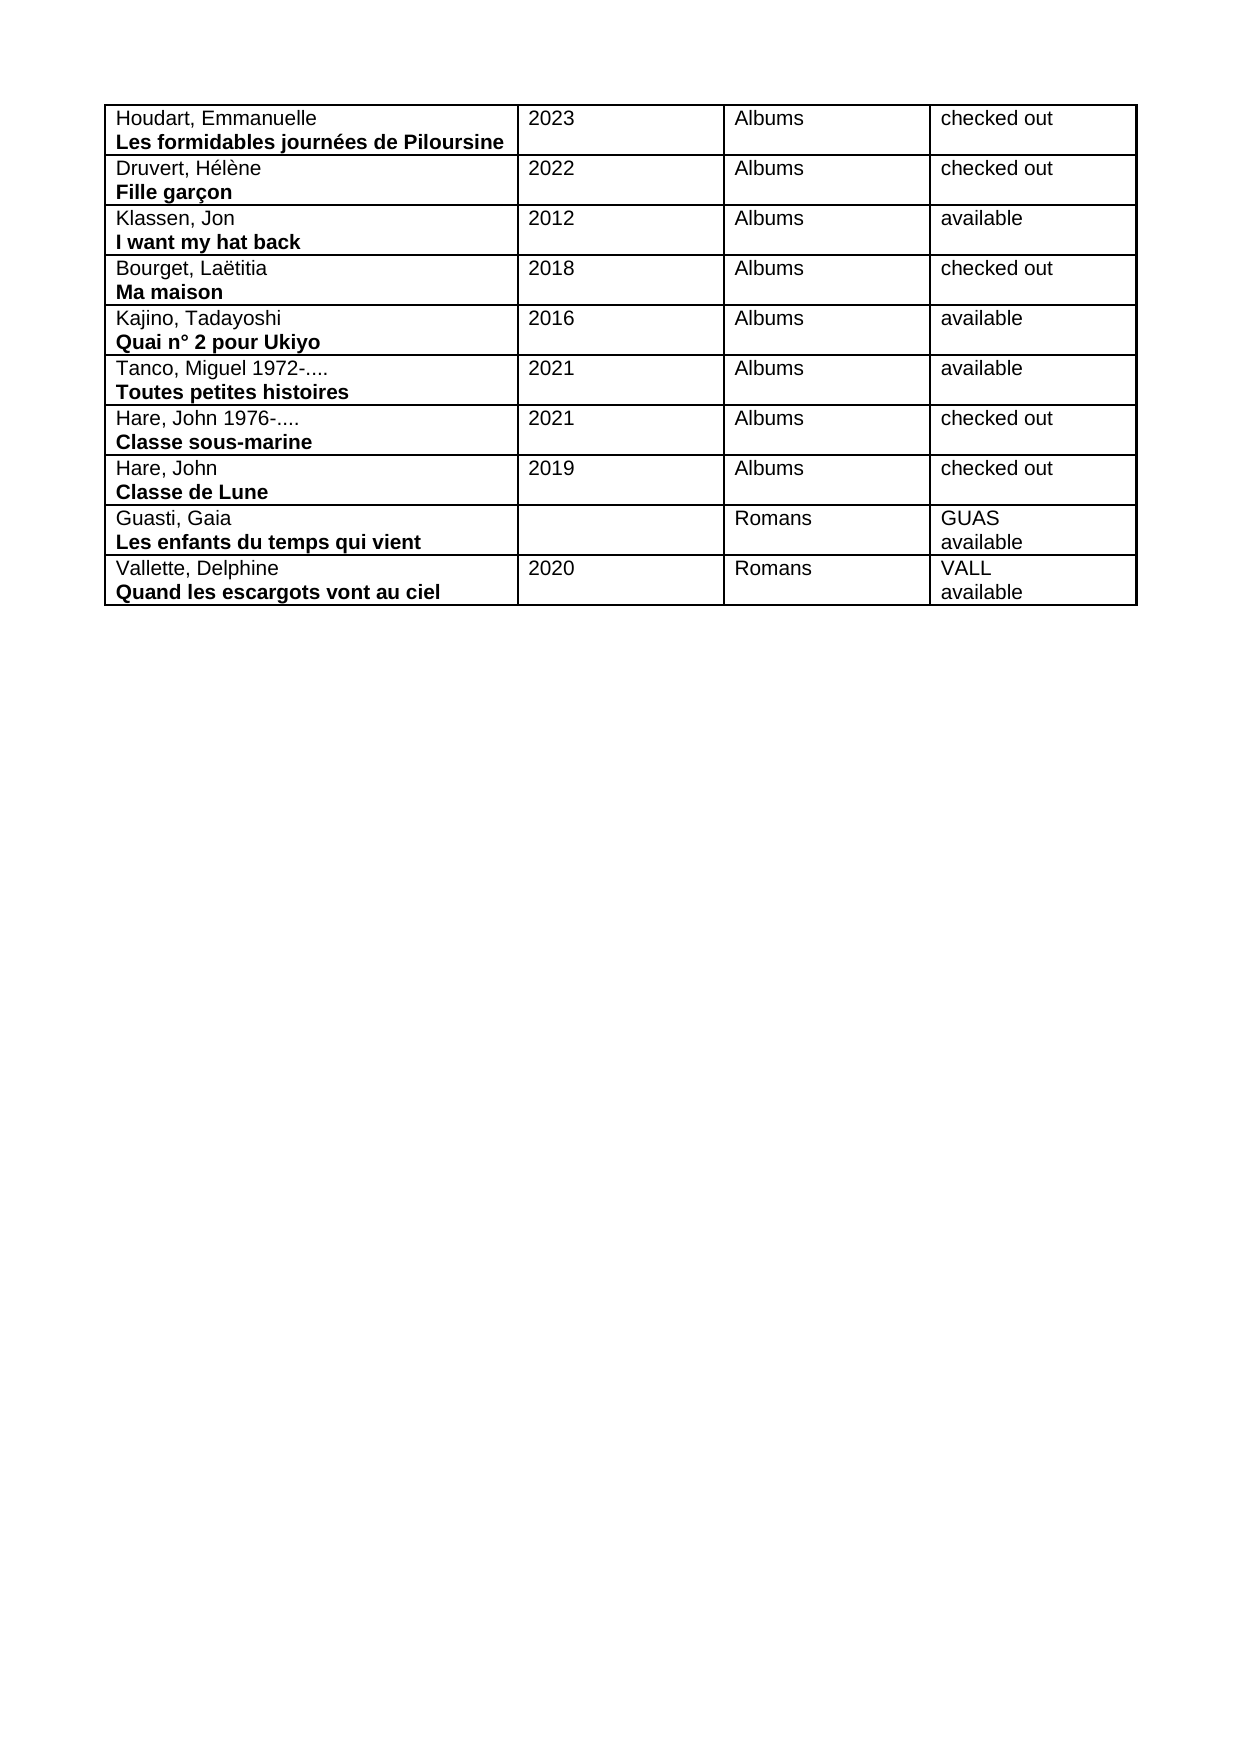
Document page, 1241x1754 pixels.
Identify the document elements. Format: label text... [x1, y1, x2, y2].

table_cell Albums [725, 306, 929, 354]
table_cell checked out [931, 406, 1135, 454]
table_cell Romans [725, 556, 929, 604]
table_cell Albums [725, 256, 929, 304]
table_cell Albums [725, 456, 929, 504]
table_cell Kajino, Tadayoshi Quai n° 2 pour Ukiyo [106, 306, 517, 354]
table_cell Guasti, Gaia Les enfants du temps qui vient [106, 506, 517, 554]
table_cell available [931, 356, 1135, 404]
table_cell 2021 [519, 356, 723, 404]
table_cell GUAS available [931, 506, 1135, 554]
table_cell checked out [931, 106, 1135, 154]
table_cell Bourget, Laëtitia Ma maison [106, 256, 517, 304]
table_cell 2020 [519, 556, 723, 604]
table_cell checked out [931, 456, 1135, 504]
table_cell Romans [725, 506, 929, 554]
table_cell 2016 [519, 306, 723, 354]
table_cell Klassen, Jon I want my hat back [106, 206, 517, 254]
table_cell Hare, John Classe de Lune [106, 456, 517, 504]
table_cell available [931, 206, 1135, 254]
table_cell 2021 [519, 406, 723, 454]
table_cell Houdart, Emmanuelle Les formidables journées de Piloursine [106, 106, 517, 154]
table_cell available [931, 306, 1135, 354]
table_cell Albums [725, 406, 929, 454]
table_cell Vallette, Delphine Quand les escargots vont au ciel [106, 556, 517, 604]
table_cell Hare, John 1976-.... Classe sous-marine [106, 406, 517, 454]
table_cell Druvert, Hélène Fille garçon [106, 156, 517, 204]
table_cell Albums [725, 206, 929, 254]
table_cell [519, 506, 723, 554]
table_cell checked out [931, 156, 1135, 204]
table_cell 2023 [519, 106, 723, 154]
table_cell Albums [725, 106, 929, 154]
table_cell 2022 [519, 156, 723, 204]
table_cell VALL available [931, 556, 1135, 604]
table_cell Albums [725, 156, 929, 204]
table_cell 2018 [519, 256, 723, 304]
table_cell Albums [725, 356, 929, 404]
table_cell 2012 [519, 206, 723, 254]
table_cell checked out [931, 256, 1135, 304]
table_cell 2019 [519, 456, 723, 504]
table_cell Tanco, Miguel 1972-.... Toutes petites histoires [106, 356, 517, 404]
